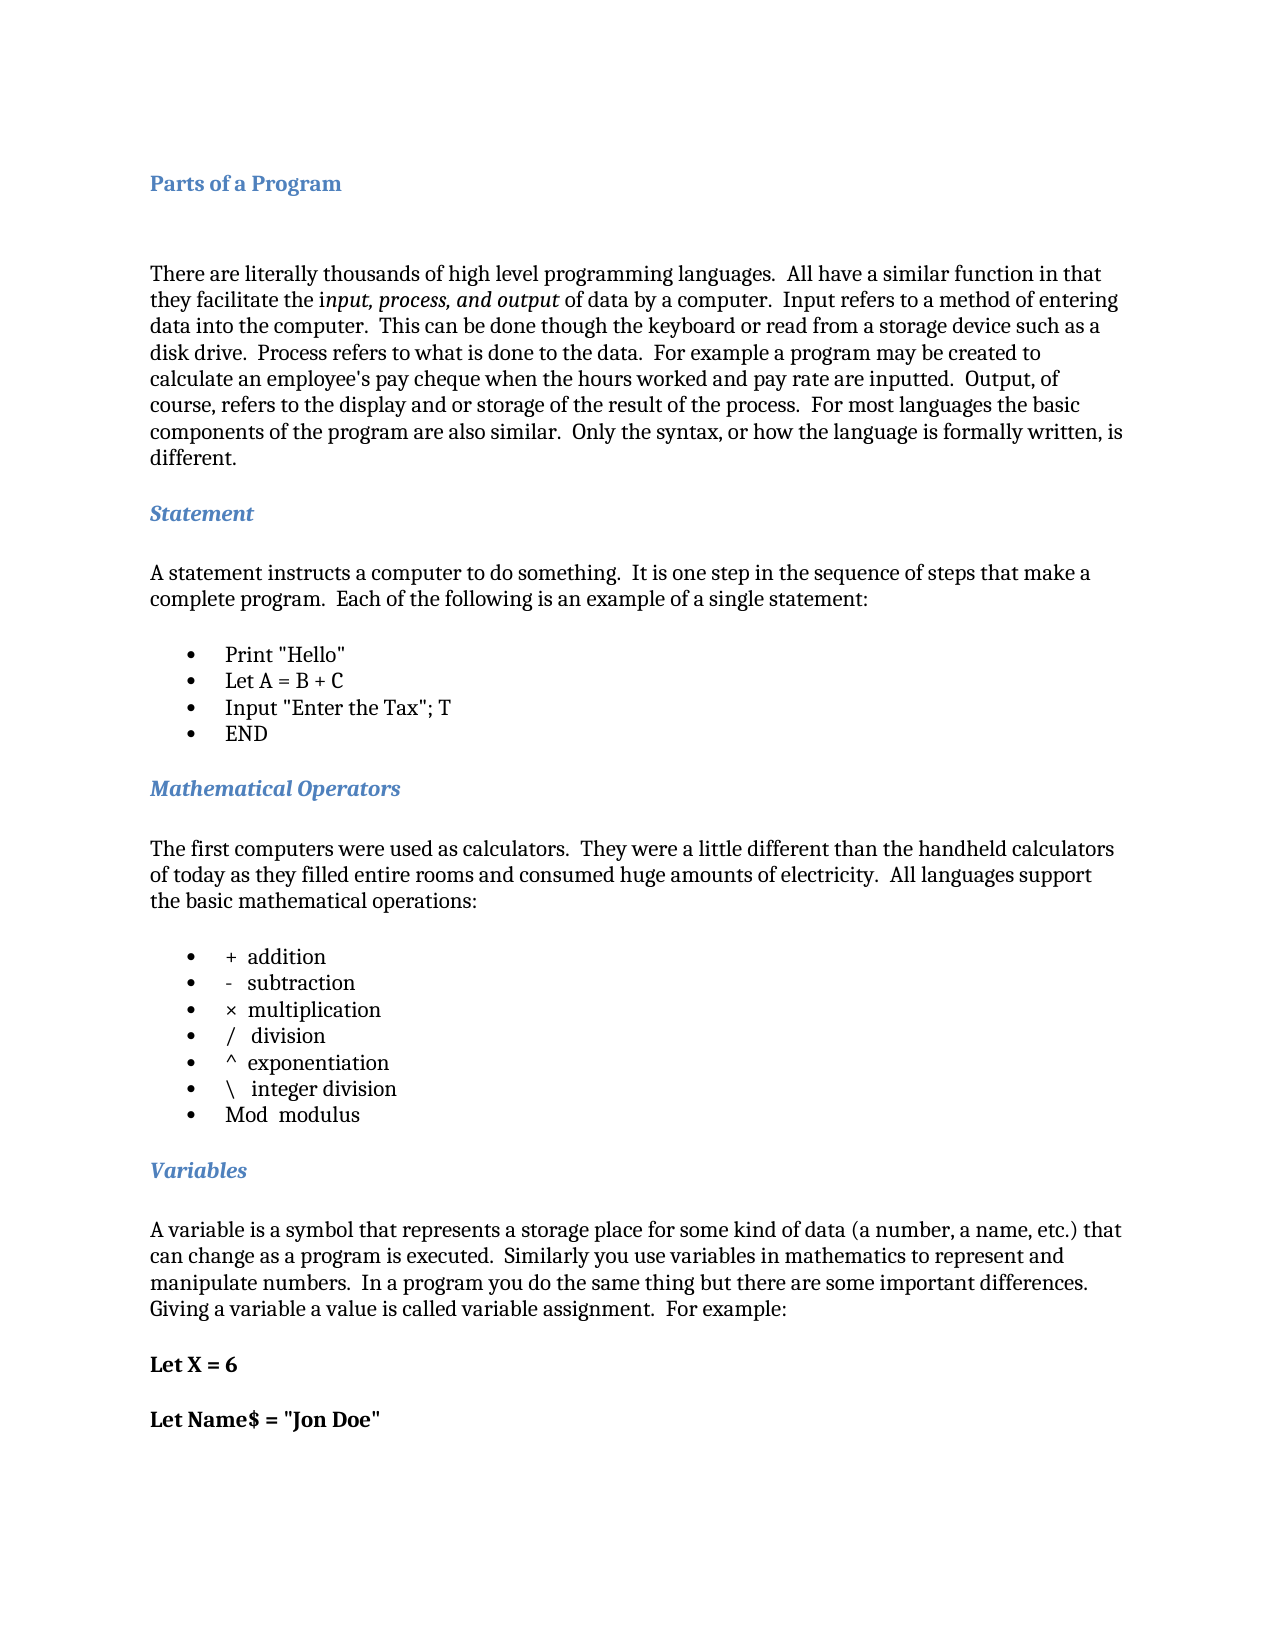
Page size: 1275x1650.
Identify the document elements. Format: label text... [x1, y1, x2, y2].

list / division [187, 1023, 1125, 1049]
text The first computers were used as calculators. They were a little different than the handheld calculators of today as they filled entire rooms and consumed huge amounts of electricity. All languages support the basic mathematical operations: [150, 836, 1125, 915]
subtitle Statement [150, 500, 1125, 527]
text Let X = 6 [150, 1351, 1125, 1378]
text Let Name$ = "Jon Doe" [150, 1407, 1125, 1433]
list END [187, 721, 1125, 747]
text There are literally thousands of high level programming languages. All have a similar function in that they facilitate the input, process, and output of data by a computer. Input refers to a method of entering data into the computer. This can be done though the keyboard or read from a storage device such as a disk drive. Process refers to what is done to the data. For example a program may be created to calculate an employee's pay cheque when the hours worked and pay rate are inputted. Output, of course, refers to the display and or storage of the result of the process. For most languages the basic components of the program are also similar. Only the syntax, or how the language is formally written, is different. [150, 260, 1125, 471]
list Input "Enter the Tax"; T [187, 694, 1125, 721]
list × multiplication [187, 997, 1125, 1023]
text A statement instructs a computer to do something. It is one step in the sequence of steps that make a complete program. Each of the following is an example of a single statement: [150, 560, 1125, 612]
subtitle Parts of a Program [150, 171, 1125, 197]
list Let A = B + C [187, 668, 1125, 694]
text A variable is a symbol that represents a storage place for some kind of data (a number, a name, etc.) that can change as a program is executed. Similarly you use variables in mathematics to represent and manipulate numbers. In a program you do the same thing but there are some important differences. Giving a variable a value is called variable assignment. For example: [150, 1217, 1125, 1322]
subtitle Variables [150, 1157, 1125, 1184]
list Print "Hello" [187, 642, 1125, 668]
list - subtraction [187, 970, 1125, 997]
list ^ exponentiation [187, 1049, 1125, 1076]
list \ integer division [187, 1076, 1125, 1102]
subtitle Mathematical Operators [150, 776, 1125, 803]
list + addition [187, 944, 1125, 970]
list Mod modulus [187, 1102, 1125, 1128]
